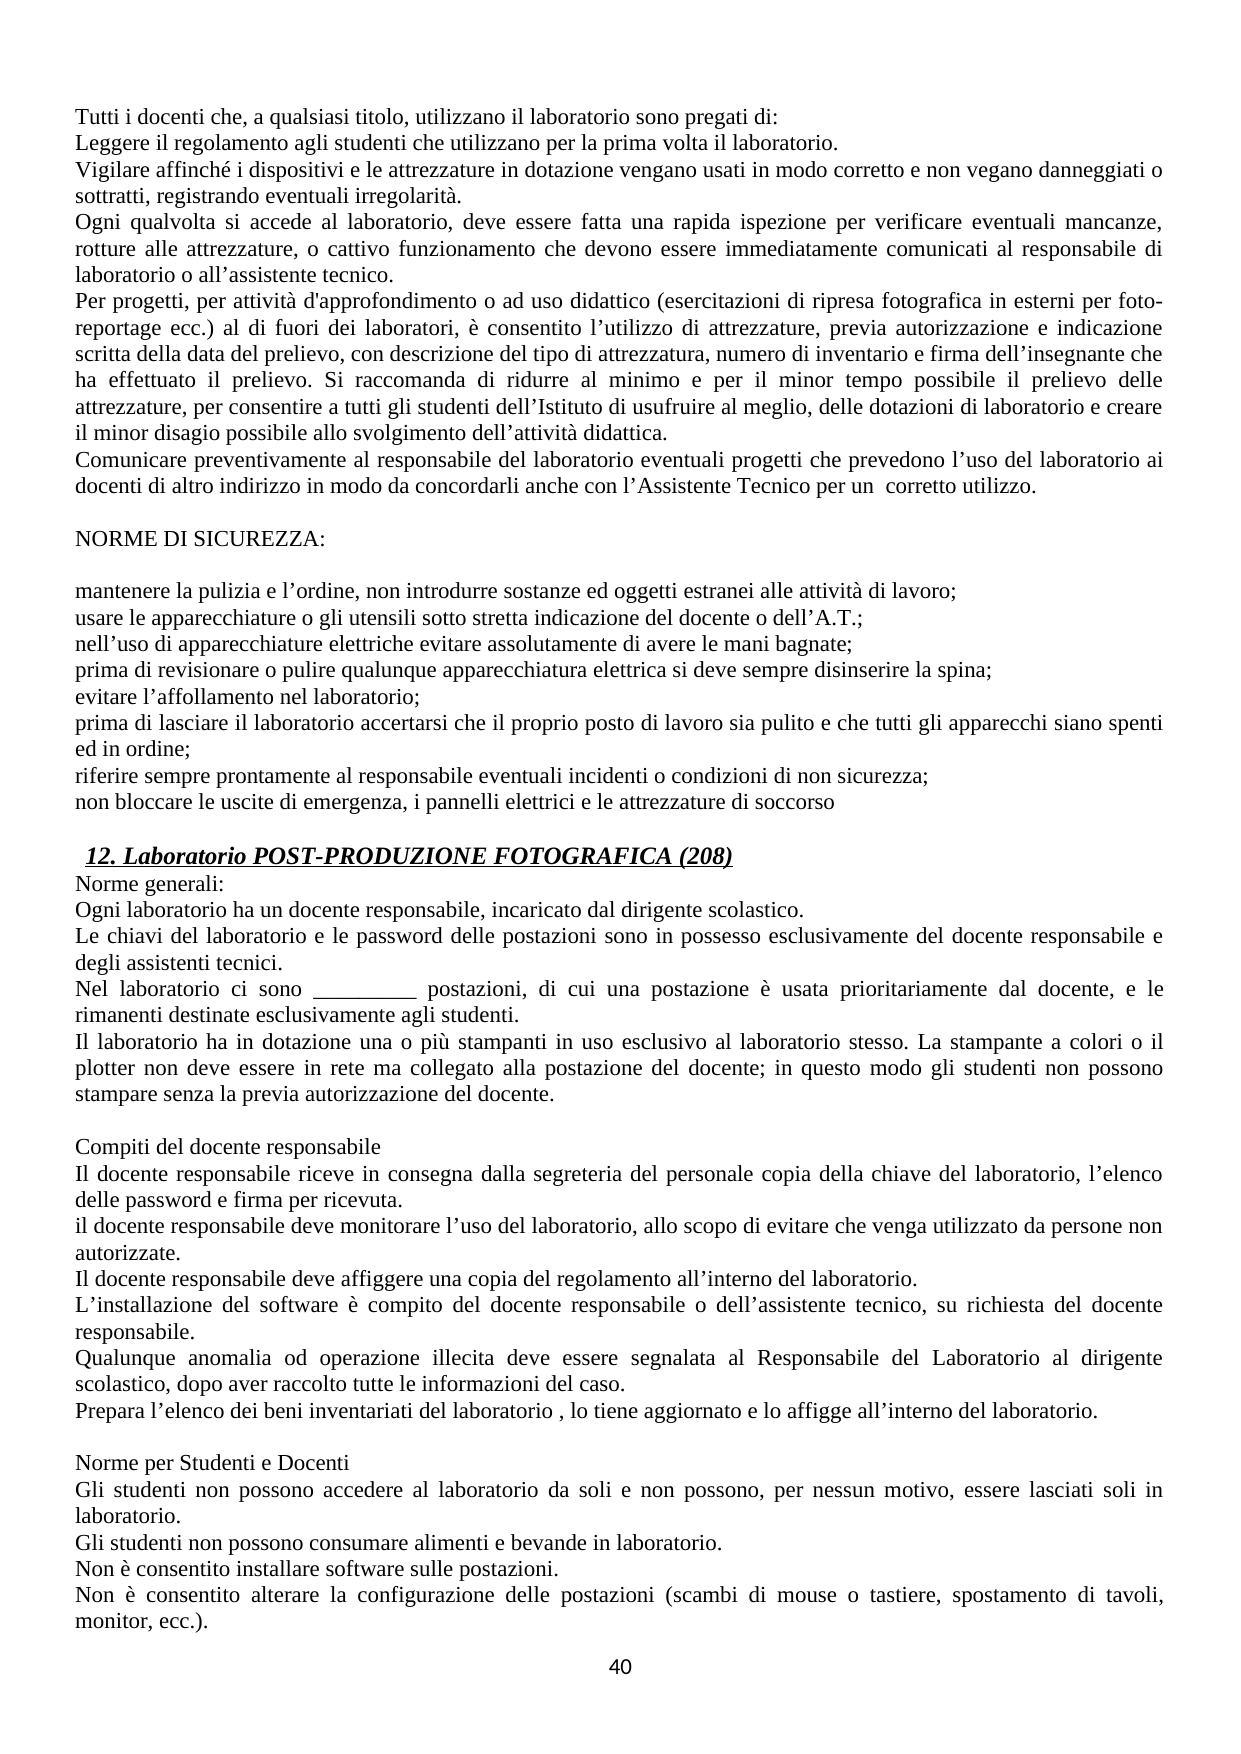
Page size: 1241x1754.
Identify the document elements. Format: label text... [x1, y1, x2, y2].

text prima di revisionare o pulire qualunque apparecchiatura elettrica si deve sempre disinserire la spina; [75, 656, 1165, 683]
text nell’uso di apparecchiature elettriche evitare assolutamente di avere le mani bagnate; [75, 630, 1165, 656]
text Non è consentito installare software sulle postazioni. [75, 1555, 1165, 1581]
subtitle 12. Laboratorio POST-PRODUZIONE FOTOGRAFICA (208) [85, 841, 1165, 870]
text Il docente responsabile riceve in consegna dalla segreteria del personale copia della chiave del laboratorio, l’elenco delle password e firma per ricevuta. [75, 1159, 1165, 1212]
text il docente responsabile deve monitorare l’uso del laboratorio, allo scopo di evitare che venga utilizzato da persone non autorizzate. [75, 1212, 1165, 1265]
text Norme generali: [75, 870, 1165, 896]
text usare le apparecchiature o gli utensili sotto stretta indicazione del docente o dell’A.T.; [75, 604, 1165, 630]
text Nel laboratorio ci sono _________ postazioni, di cui una postazione è usata prioritariamente dal docente, e le rimanenti destinate esclusivamente agli studenti. [75, 975, 1165, 1028]
text prima di lasciare il laboratorio accertarsi che il proprio posto di lavoro sia pulito e che tutti gli apparecchi siano spenti ed in ordine; [75, 709, 1165, 762]
text L’installazione del software è compito del docente responsabile o dell’assistente tecnico, su richiesta del docente responsabile. [75, 1291, 1165, 1344]
text Vigilare affinché i dispositivi e le attrezzature in dotazione vengano usati in modo corretto e non vegano danneggiati o sottratti, registrando eventuali irregolarità. [75, 156, 1165, 208]
text Ogni laboratorio ha un docente responsabile, incaricato dal dirigente scolastico. [75, 896, 1165, 922]
text non bloccare le uscite di emergenza, i pannelli elettrici e le attrezzature di soccorso [75, 788, 1165, 814]
text Gli studenti non possono accedere al laboratorio da soli e non possono, per nessun motivo, essere lasciati soli in laboratorio. [75, 1476, 1165, 1528]
text Norme per Studenti e Docenti [75, 1449, 1165, 1476]
text Comunicare preventivamente al responsabile del laboratorio eventuali progetti che prevedono l’uso del laboratorio ai docenti di altro indirizzo in modo da concordarli anche con l’Assistente Tecnico per un corretto utilizzo. [75, 446, 1165, 498]
text Ogni qualvolta si accede al laboratorio, deve essere fatta una rapida ispezione per verificare eventuali mancanze, rotture alle attrezzature, o cattivo funzionamento che devono essere immediatamente comunicati al responsabile di laboratorio o all’assistente tecnico. [75, 208, 1165, 287]
text Prepara l’elenco dei beni inventariati del laboratorio , lo tiene aggiornato e lo affigge all’interno del laboratorio. [75, 1397, 1165, 1423]
text Non è consentito alterare la configurazione delle postazioni (scambi di mouse o tastiere, spostamento di tavoli, monitor, ecc.). [75, 1581, 1165, 1634]
text Leggere il regolamento agli studenti che utilizzano per la prima volta il laboratorio. [75, 129, 1165, 156]
text evitare l’affollamento nel laboratorio; [75, 683, 1165, 709]
text Il laboratorio ha in dotazione una o più stampanti in uso esclusivo al laboratorio stesso. La stampante a colori o il plotter non deve essere in rete ma collegato alla postazione del docente; in questo modo gli studenti non possono stampare senza la previa autorizzazione del docente. [75, 1028, 1165, 1107]
text NORME DI SICUREZZA: [75, 525, 1165, 551]
text Le chiavi del laboratorio e le password delle postazioni sono in possesso esclusivamente del docente responsabile e degli assistenti tecnici. [75, 922, 1165, 975]
text Qualunque anomalia od operazione illecita deve essere segnalata al Responsabile del Laboratorio al dirigente scolastico, dopo aver raccolto tutte le informazioni del caso. [75, 1344, 1165, 1397]
text Gli studenti non possono consumare alimenti e bevande in laboratorio. [75, 1528, 1165, 1555]
text Il docente responsabile deve affiggere una copia del regolamento all’interno del laboratorio. [75, 1265, 1165, 1291]
text riferire sempre prontamente al responsabile eventuali incidenti o condizioni di non sicurezza; [75, 762, 1165, 788]
text Tutti i docenti che, a qualsiasi titolo, utilizzano il laboratorio sono pregati di: [75, 103, 1165, 129]
text mantenere la pulizia e l’ordine, non introdurre sostanze ed oggetti estranei alle attività di lavoro; [75, 577, 1165, 604]
text Compiti del docente responsabile [75, 1133, 1165, 1159]
text Per progetti, per attività d'approfondimento o ad uso didattico (esercitazioni di ripresa fotografica in esterni per foto-reportage ecc.) al di fuori dei laboratori, è consentito l’utilizzo di attrezzature, previa autorizzazione e indicazione scritta della data del prelievo, con descrizione del tipo di attrezzatura, numero di inventario e firma dell’insegnante che ha effettuato il prelievo. Si raccomanda di ridurre al minimo e per il minor tempo possibile il prelievo delle attrezzature, per consentire a tutti gli studenti dell’Istituto di usufruire al meglio, delle dotazioni di laboratorio e creare il minor disagio possibile allo svolgimento dell’attività didattica. [75, 287, 1165, 446]
